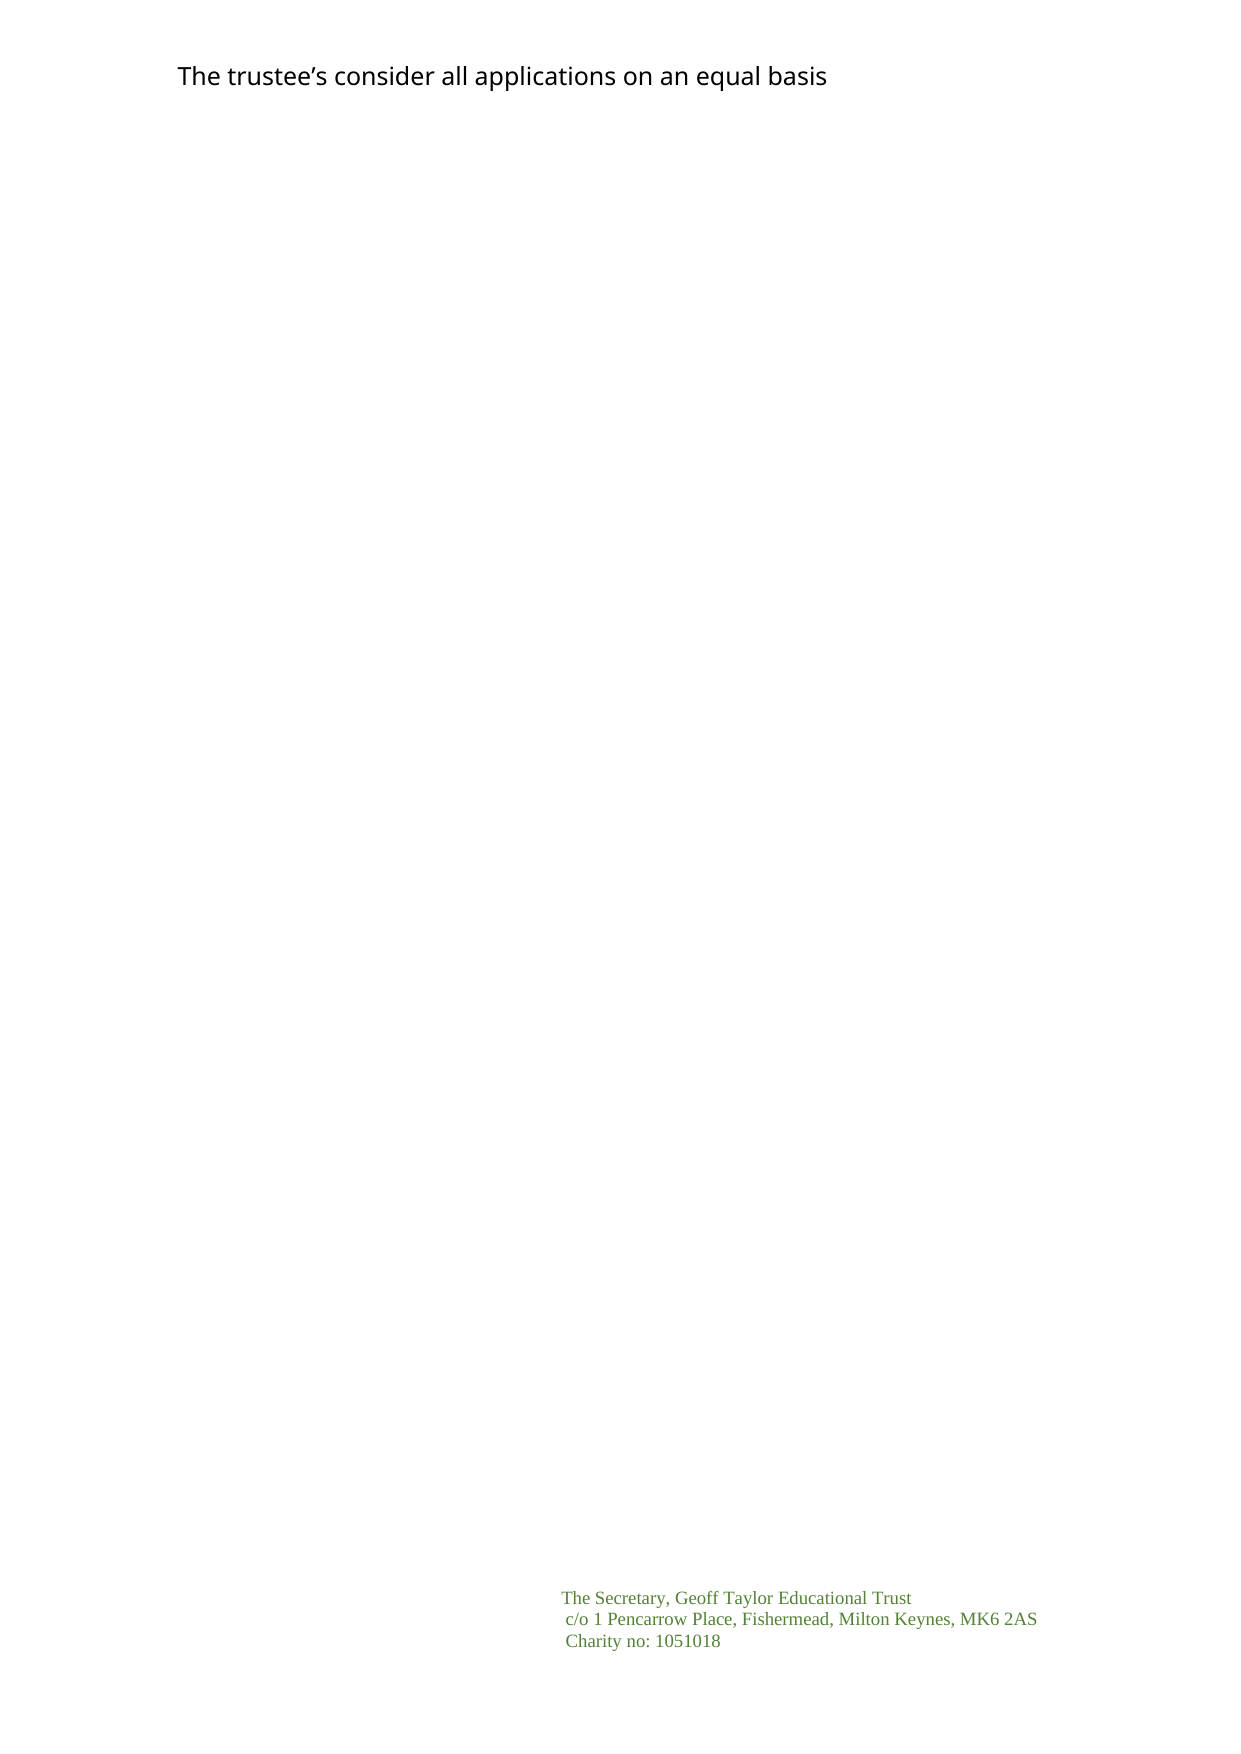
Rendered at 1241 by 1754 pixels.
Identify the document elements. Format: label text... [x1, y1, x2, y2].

text The trustee’s consider all applications on an equal basis [177, 59, 1048, 93]
